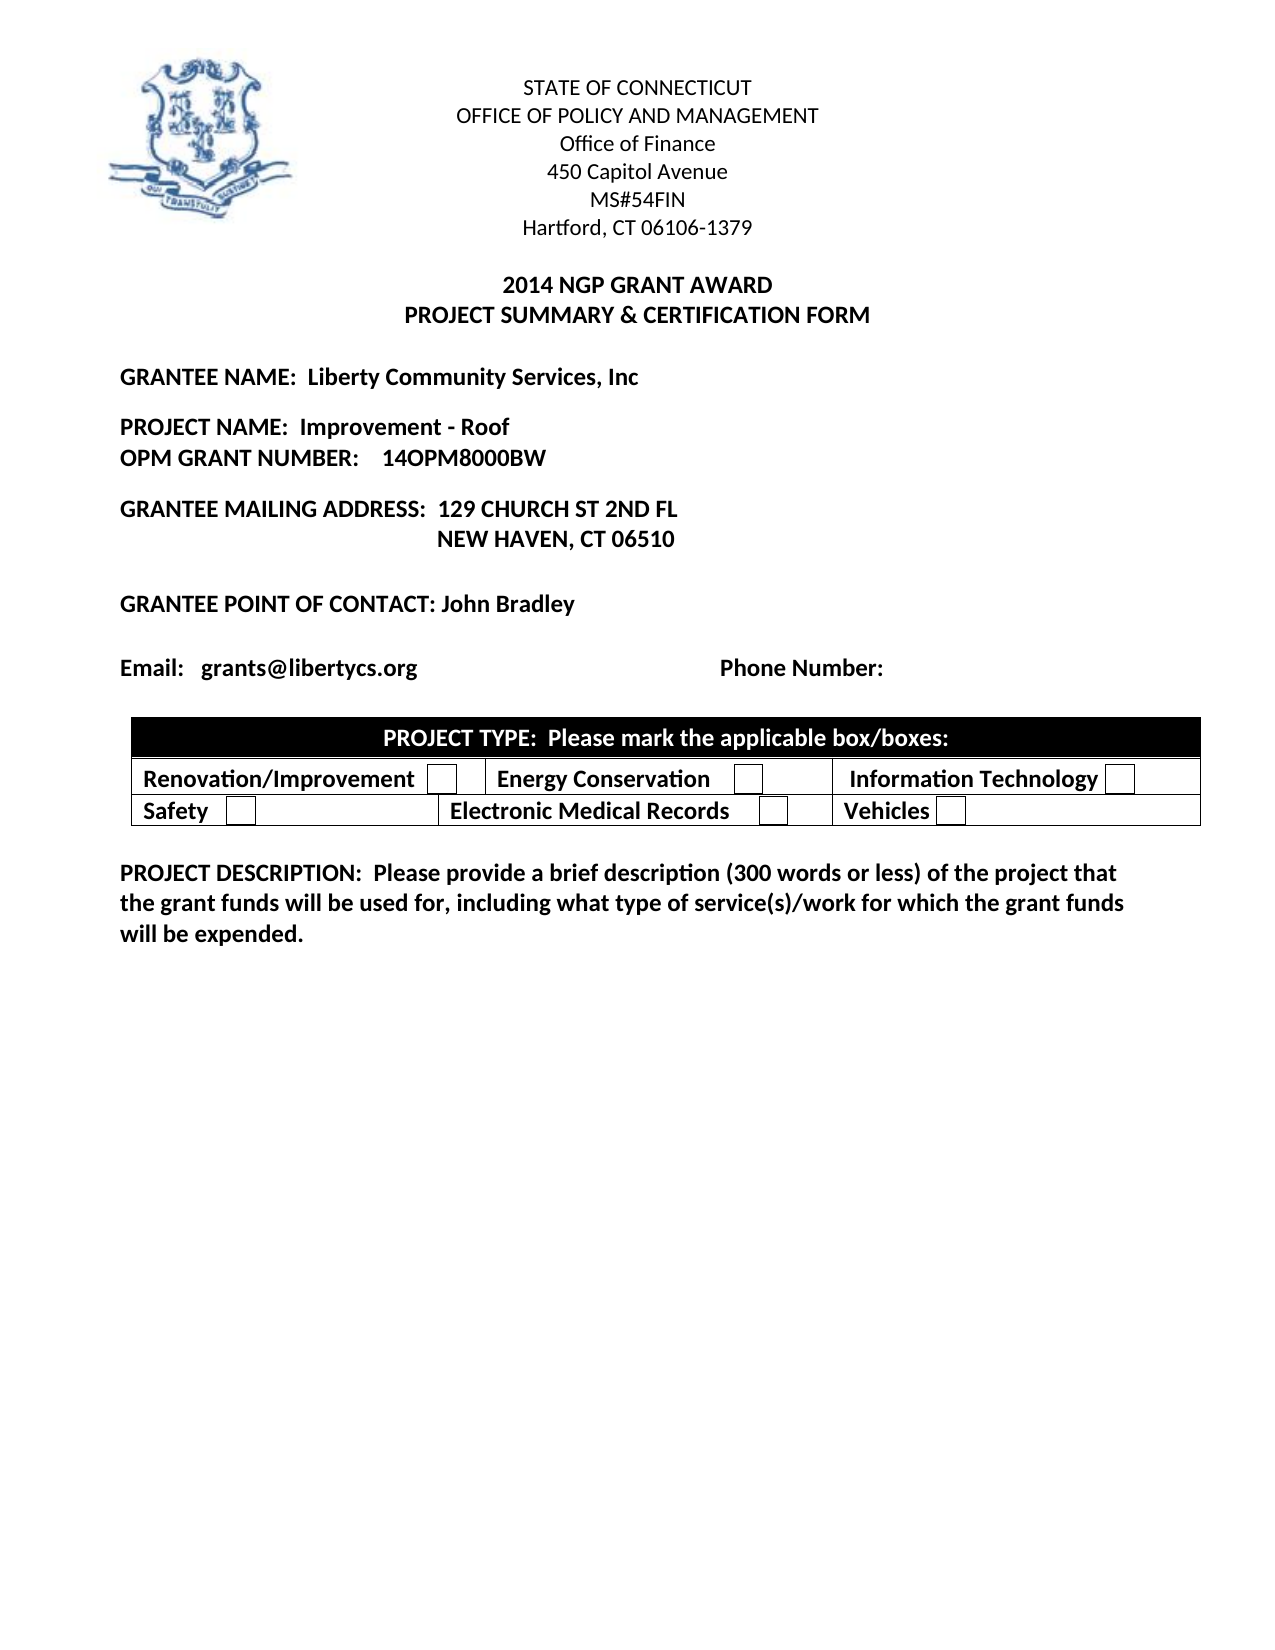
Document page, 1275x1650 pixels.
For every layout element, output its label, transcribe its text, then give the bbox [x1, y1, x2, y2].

table_header PROJECT TYPE: Please mark the applicable box/boxes: [132, 718, 1200, 757]
picture [96, 48, 302, 236]
table_cell Safety [132, 795, 438, 825]
text NEW HAVEN, CT 06510 [120, 523, 1155, 554]
table_cell Vehicles [833, 795, 1200, 825]
text PROJECT NAME: Improvement - Roof [120, 412, 1155, 442]
table_cell Renovation/Improvement [132, 759, 485, 794]
text GRANTEE NAME: Liberty Community Services, Inc [120, 361, 1155, 391]
text Email: grants@libertycs.org Phone Number: [120, 653, 1155, 683]
text 450 Capitol Avenue [120, 157, 1155, 185]
table_cell Information Technology [833, 759, 1200, 794]
text OPM GRANT NUMBER: 14OPM8000BW [120, 442, 1155, 473]
text STATE OF CONNECTICUT [120, 73, 1155, 101]
table_cell Energy Conservation [486, 759, 832, 794]
text PROJECT SUMMARY & CERTIFICATION FORM [120, 300, 1155, 330]
text MS#54FIN [120, 185, 1155, 213]
text 2014 NGP GRANT AWARD [120, 269, 1155, 300]
text GRANTEE POINT OF CONTACT: John Bradley [120, 588, 1155, 618]
text Hartford, CT 06106-1379 [120, 213, 1155, 241]
text OFFICE OF POLICY AND MANAGEMENT [120, 101, 1155, 129]
text Office of Finance [120, 129, 1155, 157]
text GRANTEE MAILING ADDRESS: 129 CHURCH ST 2ND FL [120, 493, 1155, 523]
text PROJECT DESCRIPTION: Please provide a brief description (300 words or less) of the project that the grant funds will be used for, including what type of service(s)/work for which the grant funds will be expended. [120, 857, 1155, 948]
table_cell Electronic Medical Records [439, 795, 832, 825]
